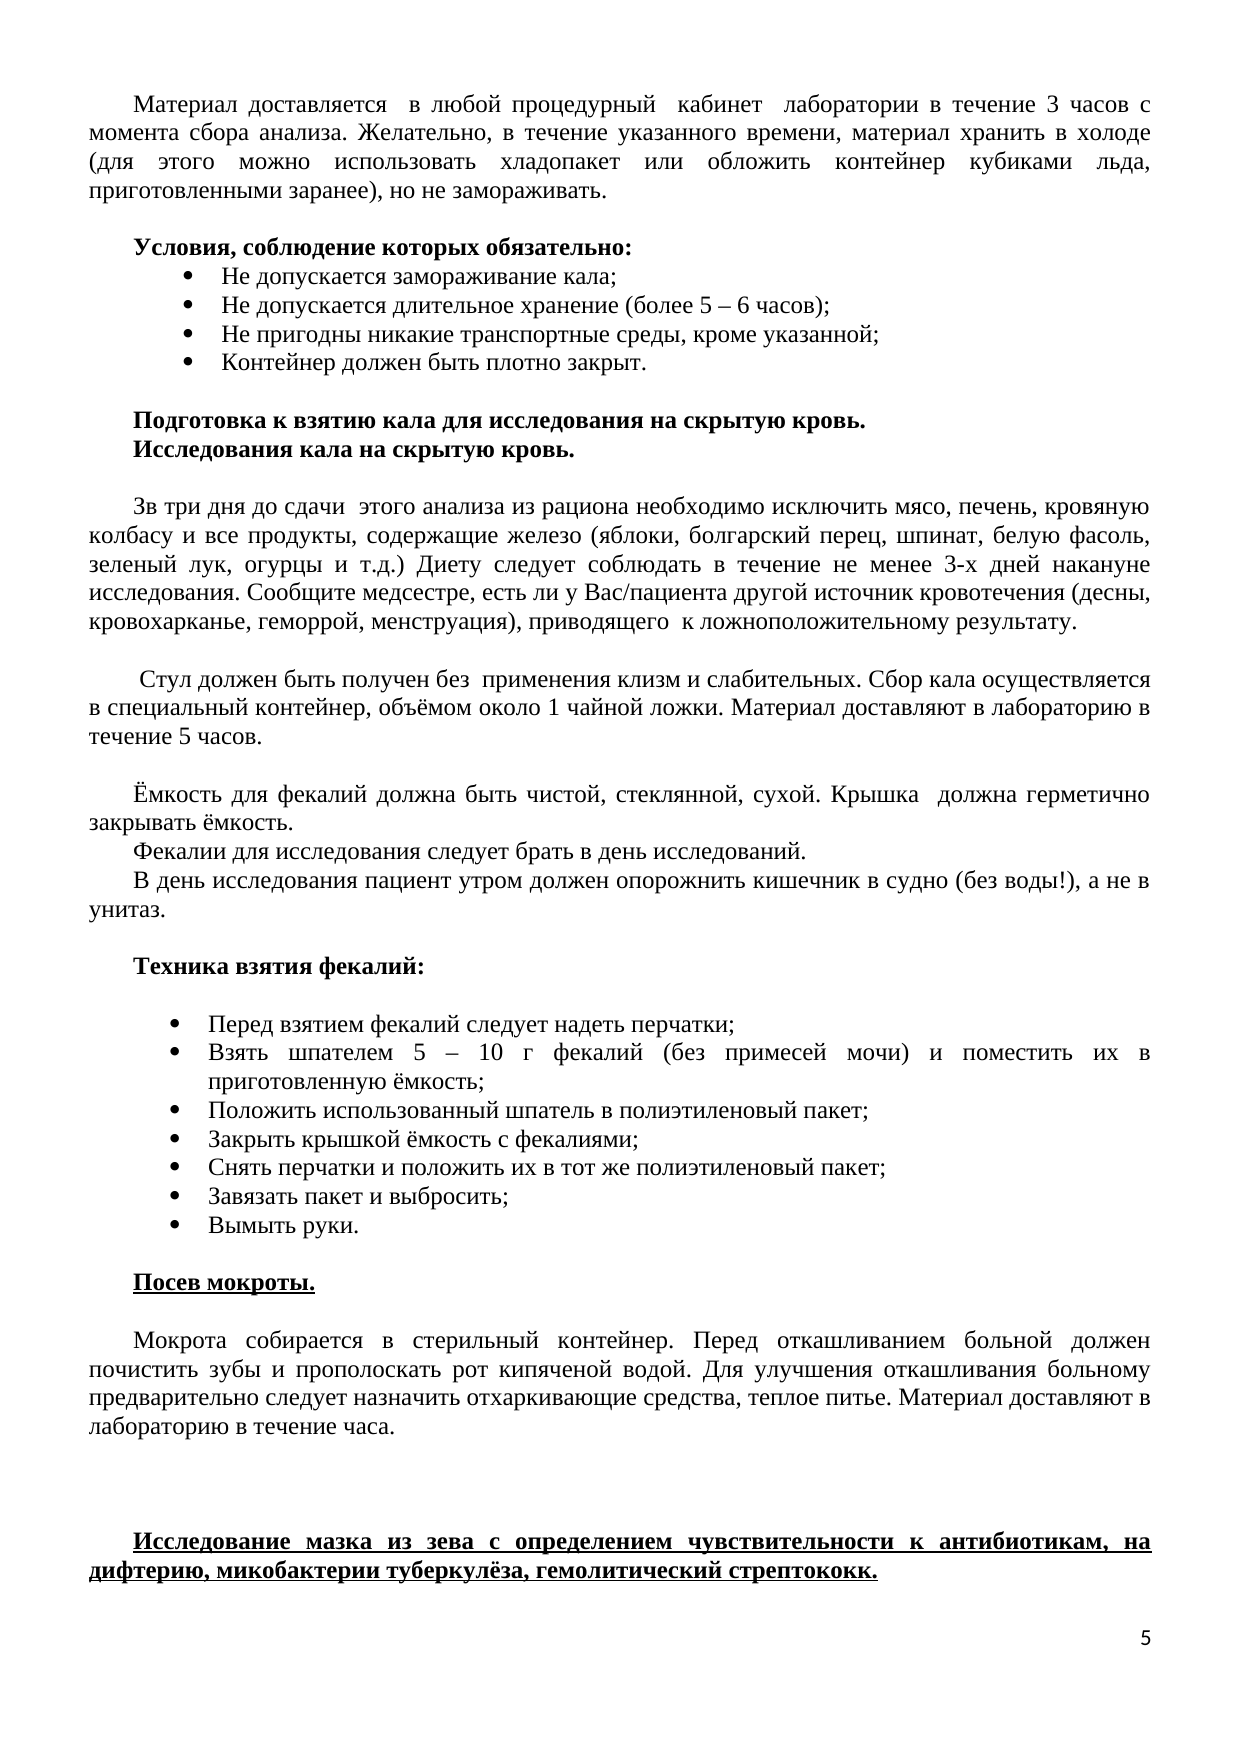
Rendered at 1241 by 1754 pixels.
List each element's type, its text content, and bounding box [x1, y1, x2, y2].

text Материал доставляется в любой процедурный кабинет лаборатории в течение 3 часов с момента сбора анализа. Желательно, в течение указанного времени, материал хранить в холоде (для этого можно использовать хладопакет или обложить контейнер кубиками льда, приготовленными заранее), но не замораживать. [89, 89, 1152, 204]
list Вымыть руки. [170, 1210, 1152, 1239]
list Положить использованный шпатель в полиэтиленовый пакет; [170, 1095, 1152, 1124]
list Не допускается замораживание кала; [183, 261, 1152, 290]
text Фекалии для исследования следует брать в день исследований. [89, 836, 1152, 865]
text Ёмкость для фекалий должна быть чистой, стеклянной, сухой. Крышка должна герметично закрывать ёмкость. [89, 779, 1152, 836]
list Завязать пакет и выбросить; [170, 1181, 1152, 1210]
list Снять перчатки и положить их в тот же полиэтиленовый пакет; [170, 1152, 1152, 1181]
text В день исследования пациент утром должен опорожнить кишечник в судно (без воды!), а не в унитаз. [89, 865, 1152, 922]
list Не пригодны никакие транспортные среды, кроме указанной; [183, 319, 1152, 347]
list Не допускается длительное хранение (более 5 – 6 часов); [183, 290, 1152, 319]
list Перед взятием фекалий следует надеть перчатки; [170, 1009, 1152, 1037]
list Контейнер должен быть плотно закрыт. [183, 347, 1152, 376]
list Взять шпателем 5 – 10 г фекалий (без примесей мочи) и поместить их в приготовленную ёмкость; [170, 1037, 1152, 1095]
text Подготовка к взятию кала для исследования на скрытую кровь. [89, 405, 1152, 434]
text Условия, соблюдение которых обязательно: [89, 232, 1152, 261]
list Закрыть крышкой ёмкость с фекалиями; [170, 1124, 1152, 1152]
text Техника взятия фекалий: [89, 951, 1152, 980]
text Исследование мазка из зева с определением чувствительности к антибиотикам, на дифтерию, микобактерии туберкулёза, гемолитический стрептококк. [89, 1526, 1152, 1584]
text Зв три дня до сдачи этого анализа из рациона необходимо исключить мясо, печень, кровяную колбасу и все продукты, содержащие железо (яблоки, болгарский перец, шпинат, белую фасоль, зеленый лук, огурцы и т.д.) Диету следует соблюдать в течение не менее 3-х дней накануне исследования. Сообщите медсестре, есть ли у Вас/пациента другой источник кровотечения (десны, кровохарканье, геморрой, менструация), приводящего к ложноположительному результату. [89, 491, 1152, 635]
text Исследования кала на скрытую кровь. [89, 434, 1152, 462]
text Мокрота собирается в стерильный контейнер. Перед откашливанием больной должен почистить зубы и прополоскать рот кипяченой водой. Для улучшения откашливания больному предварительно следует назначить отхаркивающие средства, теплое питье. Материал доставляют в лабораторию в течение часа. [89, 1325, 1152, 1440]
text Стул должен быть получен без применения клизм и слабительных. Сбор кала осуществляется в специальный контейнер, объёмом около 1 чайной ложки. Материал доставляют в лабораторию в течение 5 часов. [89, 664, 1152, 750]
text Посев мокроты. [89, 1267, 1152, 1296]
